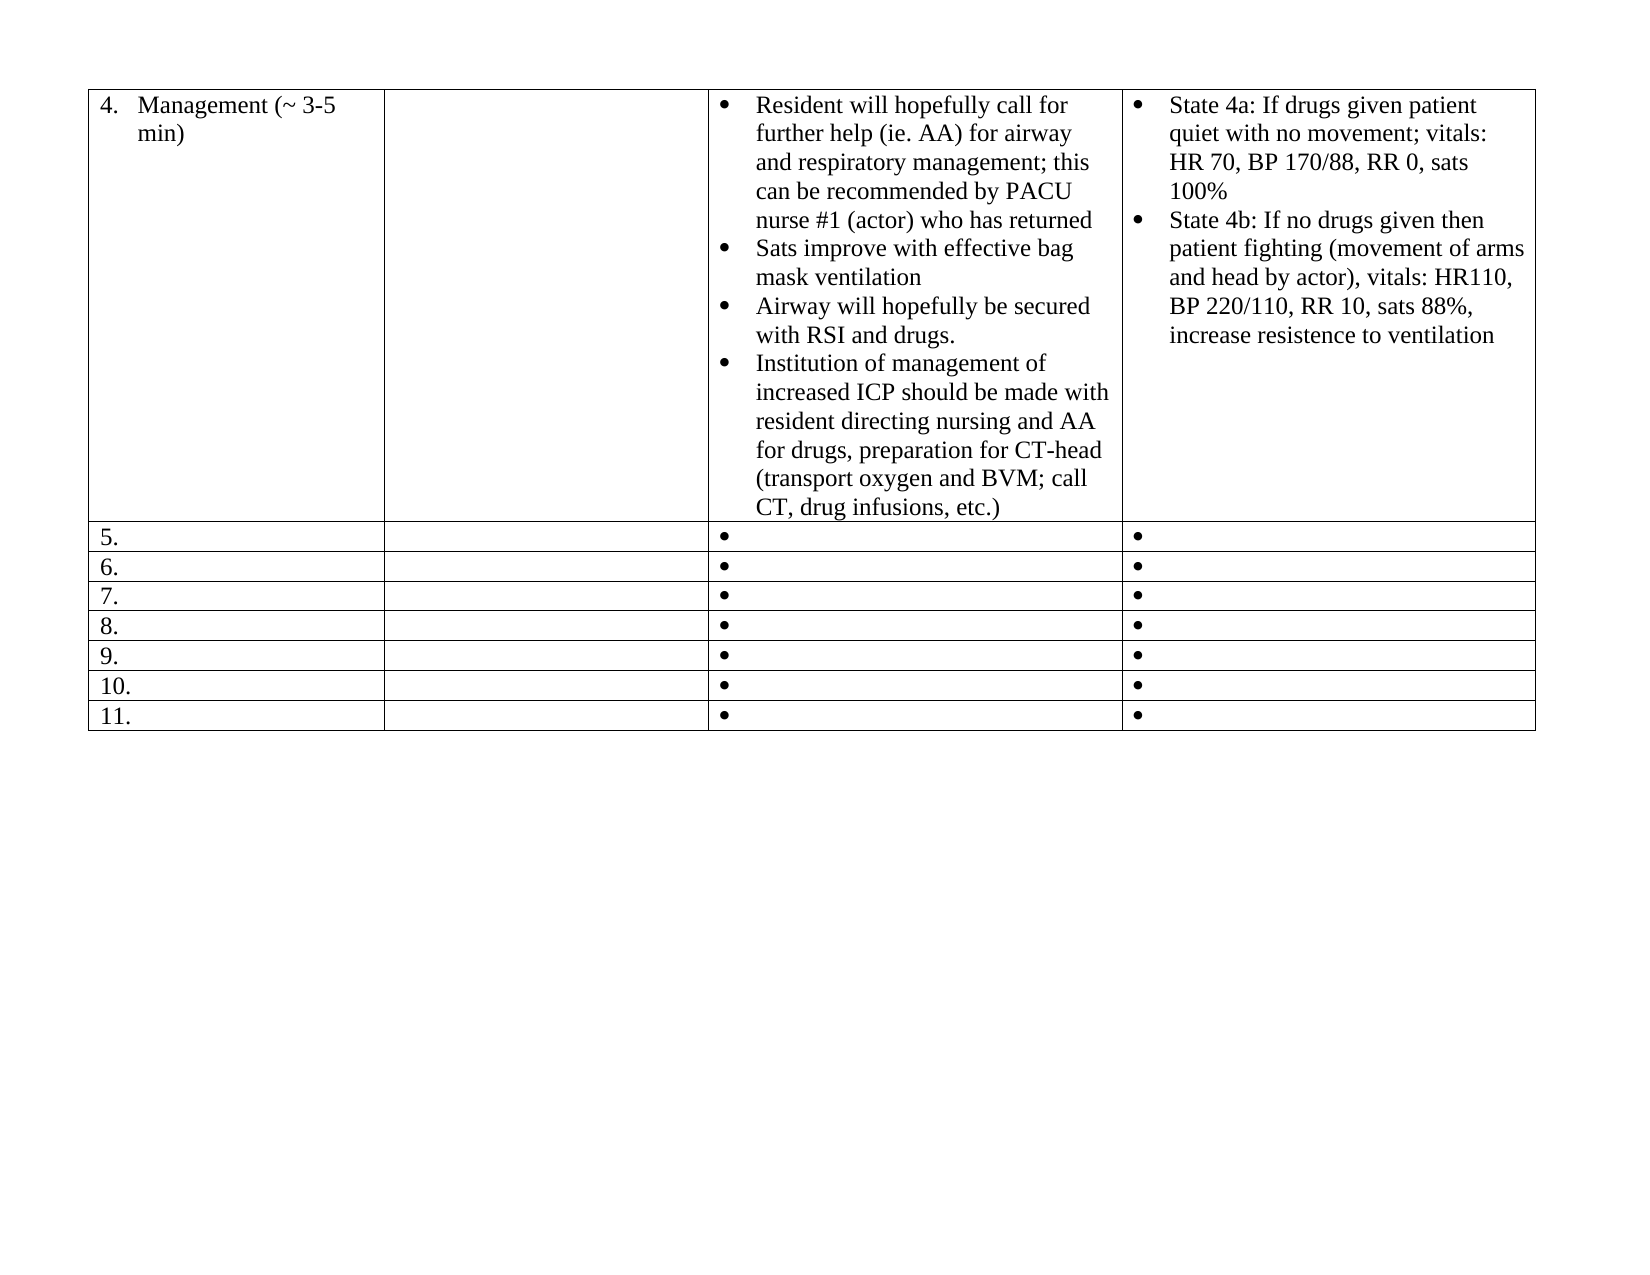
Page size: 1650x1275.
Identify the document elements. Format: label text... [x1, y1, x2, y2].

table_cell [89, 582, 384, 610]
table_cell Resident will hopefully call for further help (ie. AA) for airway and respiratory management; this can be recommended by PACU nurse #1 (actor) who has returned Sats improve with effective bag mask ventilation Airway will hopefully be secured with RSI and drugs. Institution of management of increased ICP should be made with resident directing nursing and AA for drugs, preparation for CT-head (transport oxygen and BVM; call CT, drug infusions, etc.) [709, 90, 1122, 521]
table_cell [709, 641, 1122, 670]
table_cell [709, 582, 1122, 610]
table_cell [709, 611, 1122, 640]
table_cell [385, 522, 708, 551]
table_cell [1123, 522, 1535, 551]
table_cell Management (~ 3-5 min) [89, 90, 384, 521]
table_cell [89, 552, 384, 581]
table_cell [385, 701, 708, 729]
table_cell [89, 611, 384, 640]
table_cell [385, 611, 708, 640]
table_cell State 4a: If drugs given patient quiet with no movement; vitals: HR 70, BP 170/88, RR 0, sats 100% State 4b: If no drugs given then patient fighting (movement of arms and head by actor), vitals: HR110, BP 220/110, RR 10, sats 88%, increase resistence to ventilation [1123, 90, 1535, 521]
table_cell [385, 552, 708, 581]
table_cell [1123, 701, 1535, 729]
table_cell [709, 701, 1122, 729]
table_cell [385, 641, 708, 670]
table_cell [385, 582, 708, 610]
table_cell [709, 522, 1122, 551]
table_cell [1123, 641, 1535, 670]
table_cell [709, 671, 1122, 700]
table_cell [1123, 671, 1535, 700]
table_cell [1123, 582, 1535, 610]
table_cell [709, 552, 1122, 581]
table_cell [89, 671, 384, 700]
table_cell [385, 90, 708, 521]
table_cell [385, 671, 708, 700]
table_cell [1123, 611, 1535, 640]
table_cell [89, 641, 384, 670]
table_cell [1123, 552, 1535, 581]
table_cell [89, 701, 384, 729]
table_cell [89, 522, 384, 551]
